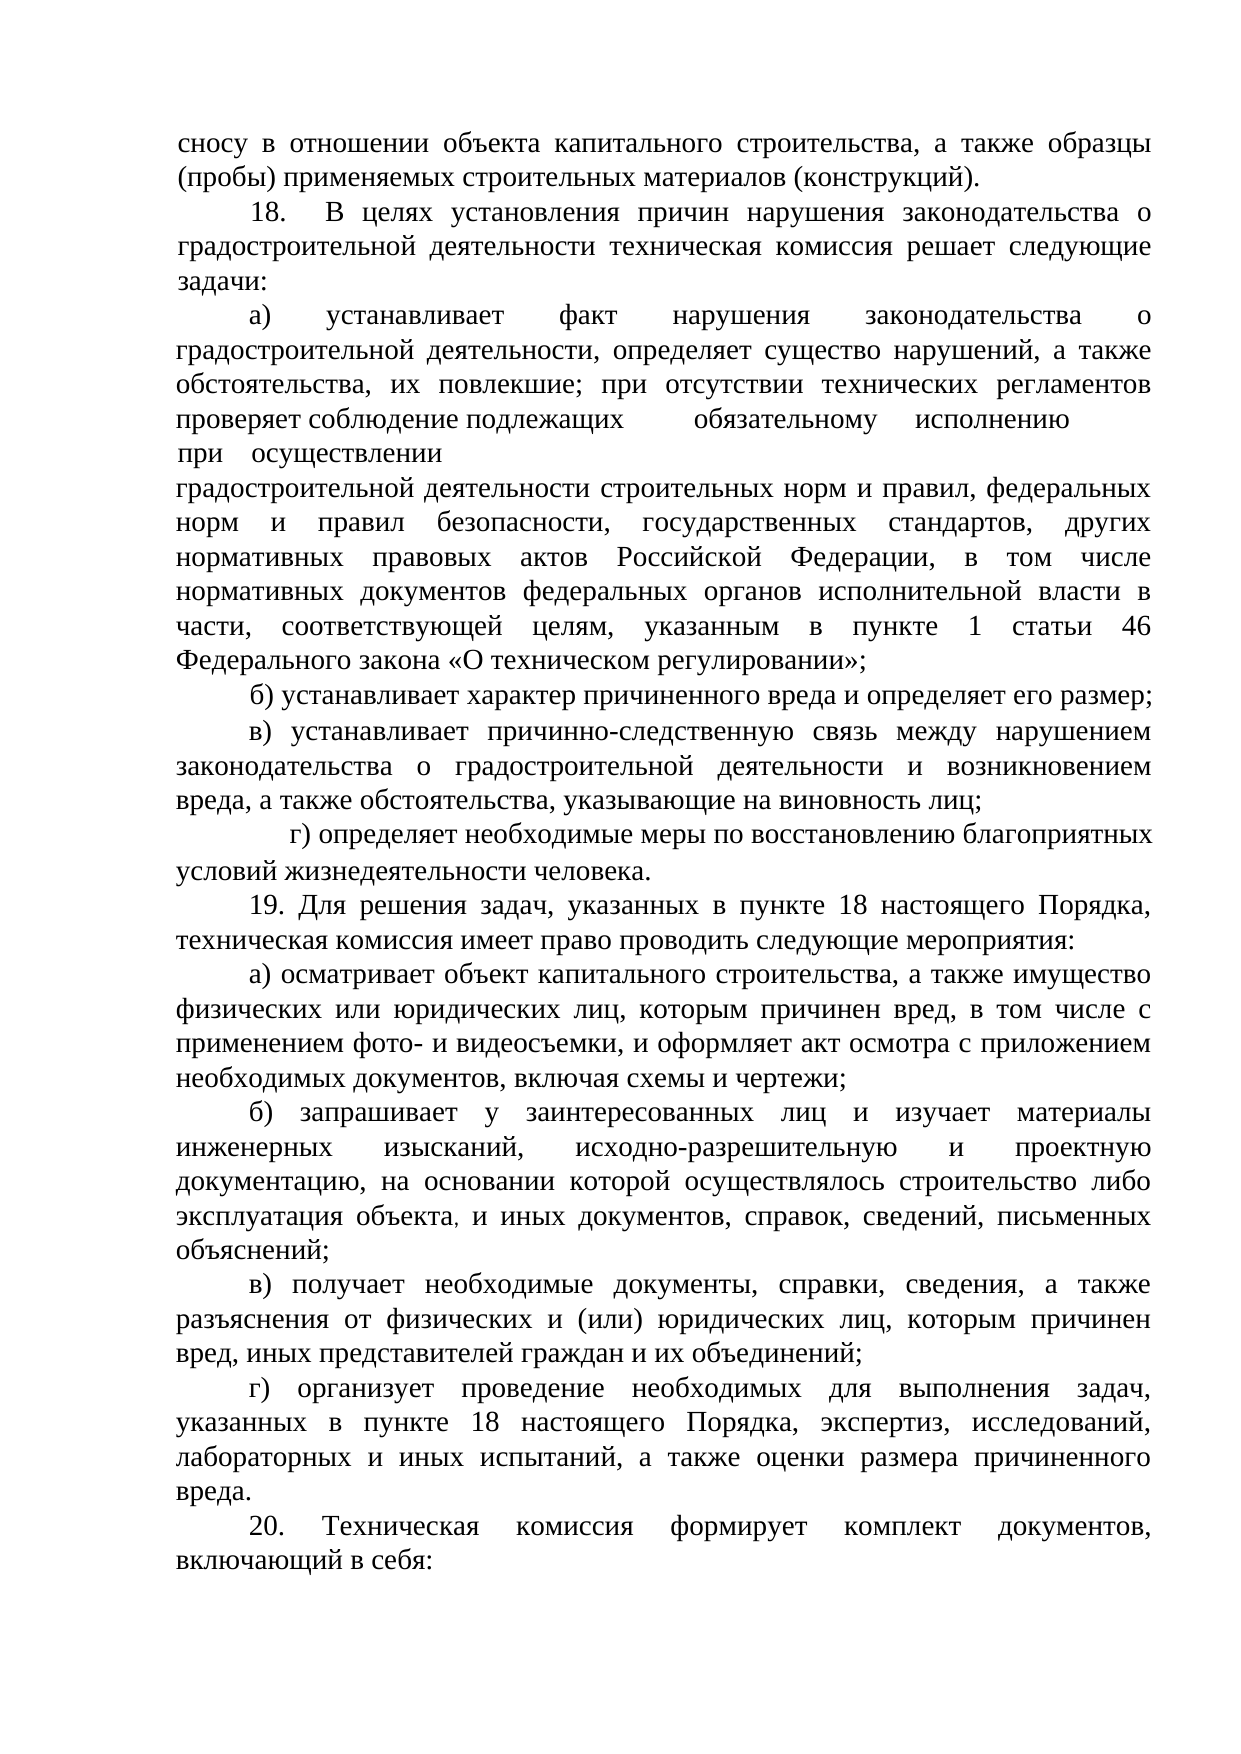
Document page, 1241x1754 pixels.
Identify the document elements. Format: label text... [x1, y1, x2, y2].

text условий жизнедеятельности человека. [176, 853, 1152, 886]
text 20. Техническая комиссия формирует комплект документов, включающий в себя: [176, 1508, 1152, 1576]
text в) устанавливает причинно-следственную связь между нарушением законодательства о градостроительной деятельности и возникновением вреда, а также обстоятельства, указывающие на виновность лиц; [176, 713, 1152, 816]
text а) осматривает объект капитального строительства, а также имущество физических или юридических лиц, которым причинен вред, в том числе с применением фото- и видеосъемки, и оформляет акт осмотра с приложением необходимых документов, включая схемы и чертежи; [176, 956, 1152, 1093]
text в) получает необходимые документы, справки, сведения, а также разъяснения от физических и (или) юридических лиц, которым причинен вред, иных представителей граждан и их объединений; [176, 1267, 1152, 1369]
text б) устанавливает характер причиненного вреда и определяет его размер; [177, 677, 1153, 710]
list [177, 125, 1152, 193]
list В целях установления причин нарушения законодательства о градостроительной деятельности техническая комиссия решает следующие задачи: [177, 194, 1152, 297]
text градостроительной деятельности строительных норм и правил, федеральных норм и правил безопасности, государственных стандартов, других нормативных правовых актов Российской Федерации, в том числе нормативных документов федеральных органов исполнительной власти в части, соответствующей целям, указанным в пункте 1 статьи 46 Федерального закона «О техническом регулировании»; [176, 470, 1152, 676]
text г) организует проведение необходимых для выполнения задач, указанных в пункте 18 настоящего Порядка, экспертиз, исследований, лабораторных и иных испытаний, а также оценки размера причиненного вреда. [176, 1370, 1152, 1507]
text б) запрашивает у заинтересованных лиц и изучает материалы инженерных изысканий, исходно-разрешительную и проектную документацию, на основании которой осуществлялось строительство либо эксплуатация объекта, и иных документов, справок, сведений, письменных объяснений; [176, 1094, 1152, 1266]
text 19. Для решения задач, указанных в пункте 18 настоящего Порядка, техническая комиссия имеет право проводить следующие мероприятия: [176, 887, 1152, 955]
text а) устанавливает факт нарушения законодательства о градостроительной деятельности, определяет существо нарушений, а также обстоятельства, их повлекшие; при отсутствии технических регламентов проверяет соблюдение подлежащих обязательному исполнению при осуществлении [176, 297, 1152, 469]
text г) определяет необходимые меры по восстановлению благоприятных [177, 817, 1153, 850]
